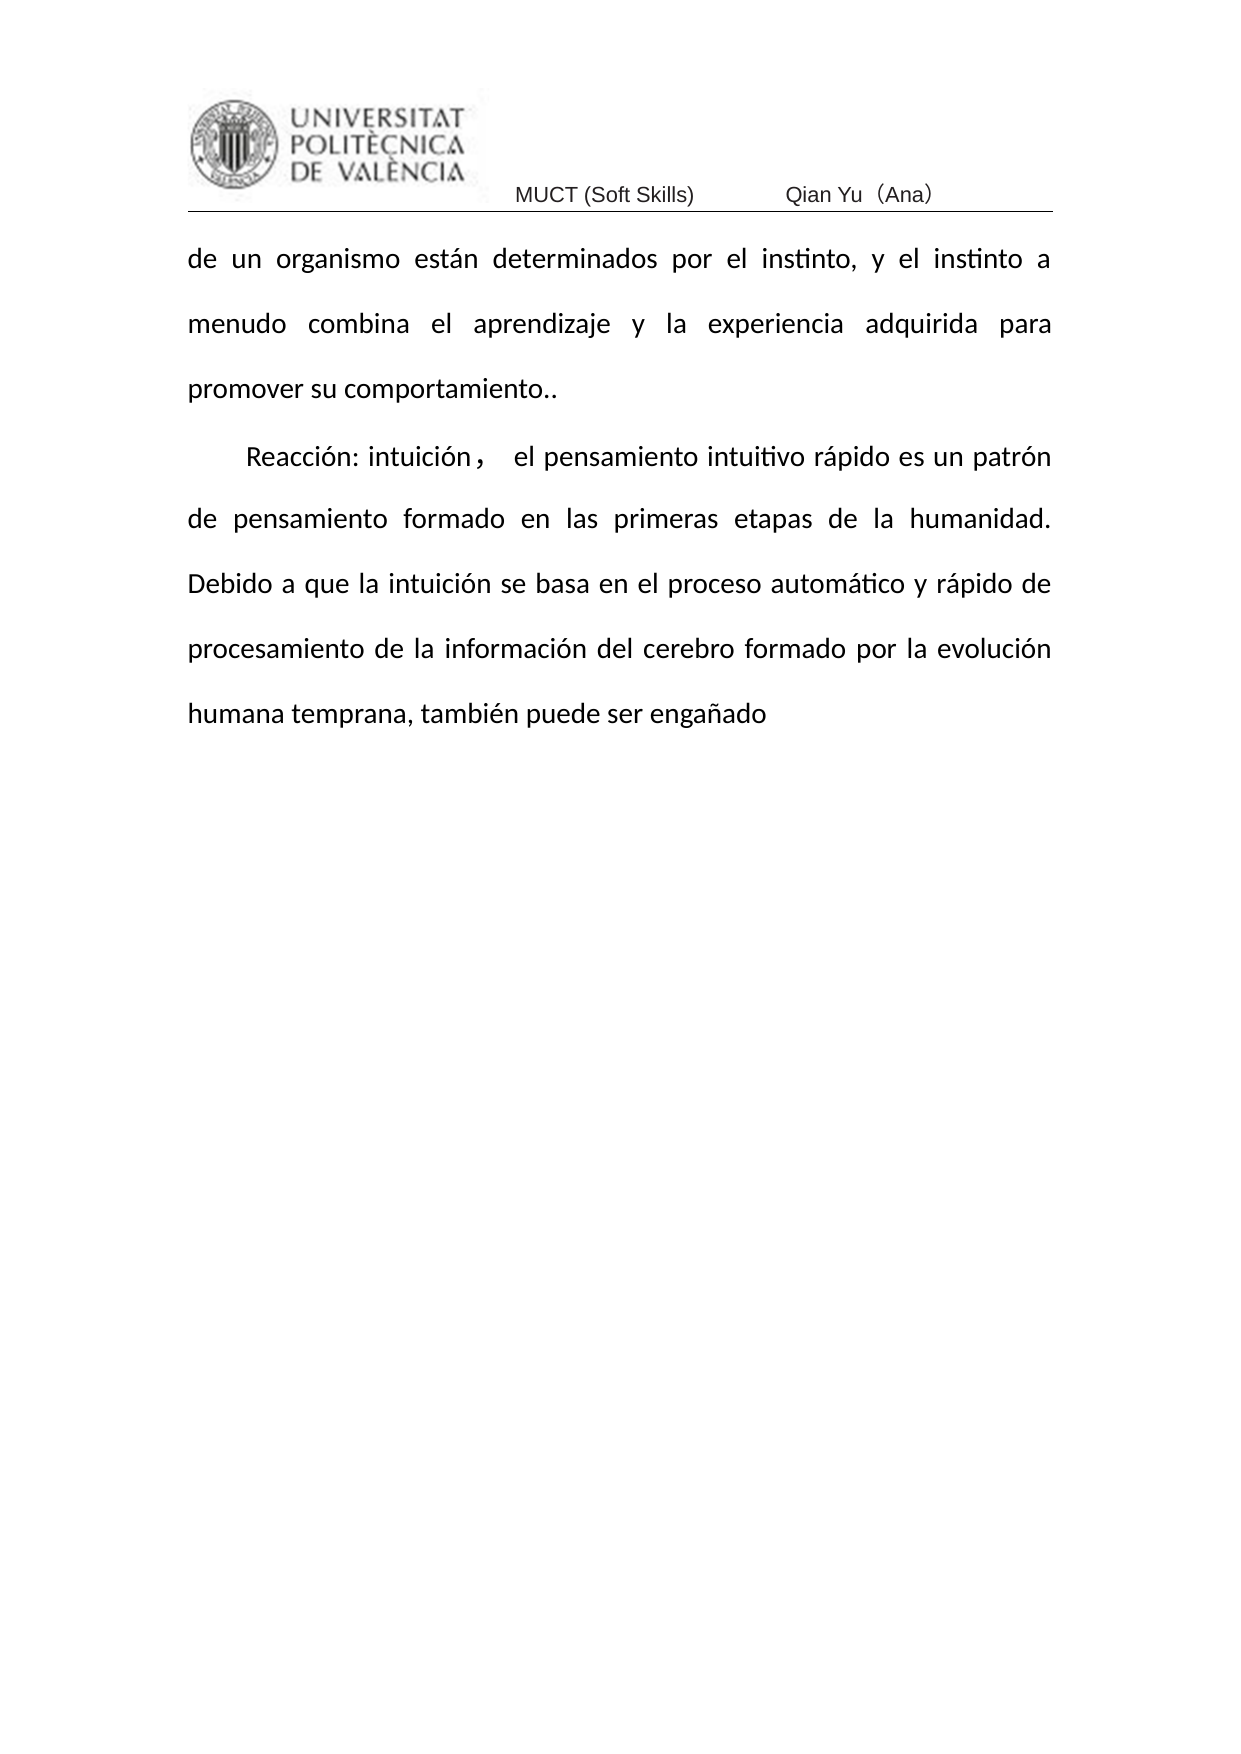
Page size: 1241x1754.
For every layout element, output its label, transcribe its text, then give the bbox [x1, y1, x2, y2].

text Reacción: intuición， el pensamiento intuitivo rápido es un patrón de pensamiento formado en las primeras etapas de la humanidad. Debido a que la intuición se basa en el proceso automático y rápido de procesamiento de la información del cerebro formado por la evolución humana temprana, también puede ser engañado [187, 421, 1053, 746]
picture [187, 88, 490, 203]
